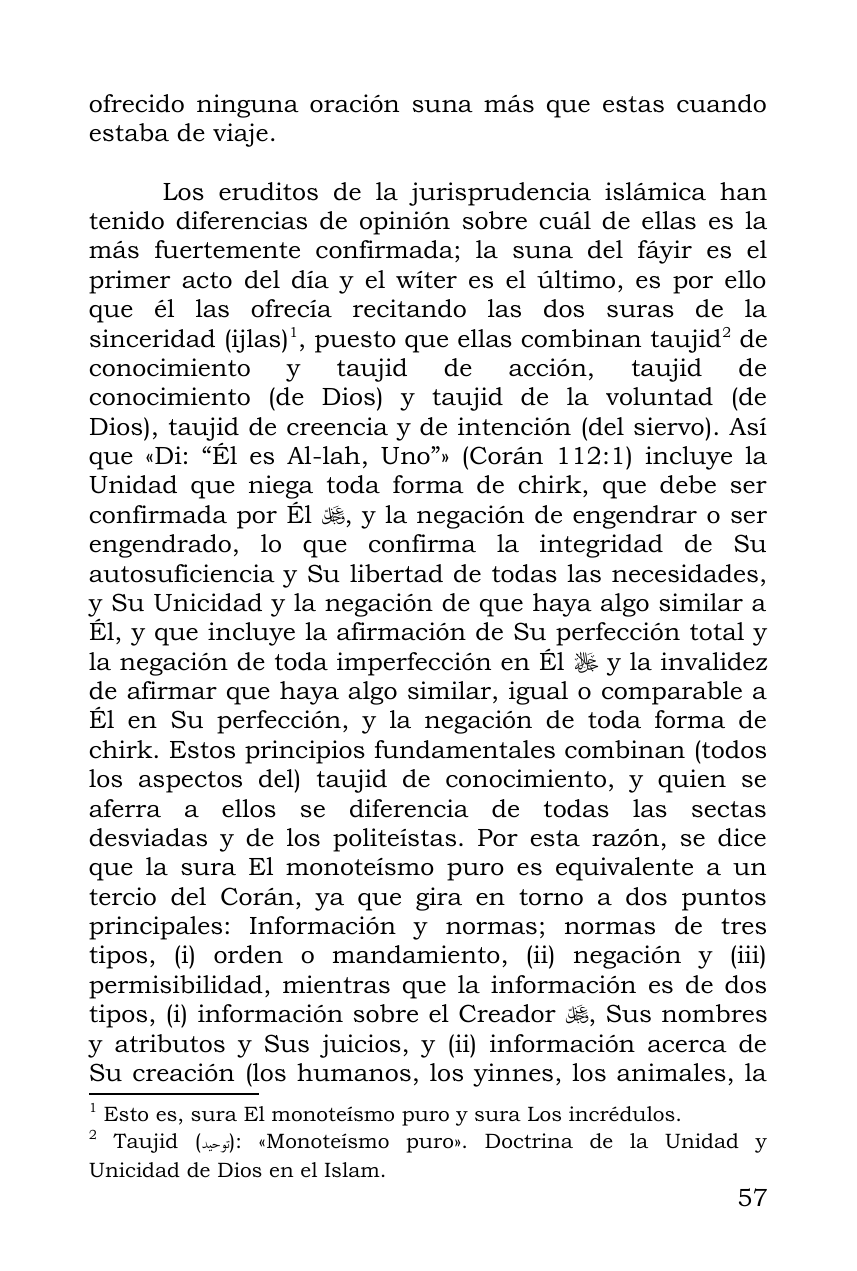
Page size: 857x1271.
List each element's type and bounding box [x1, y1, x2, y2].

text [89, 89, 768, 147]
text [89, 177, 768, 1087]
